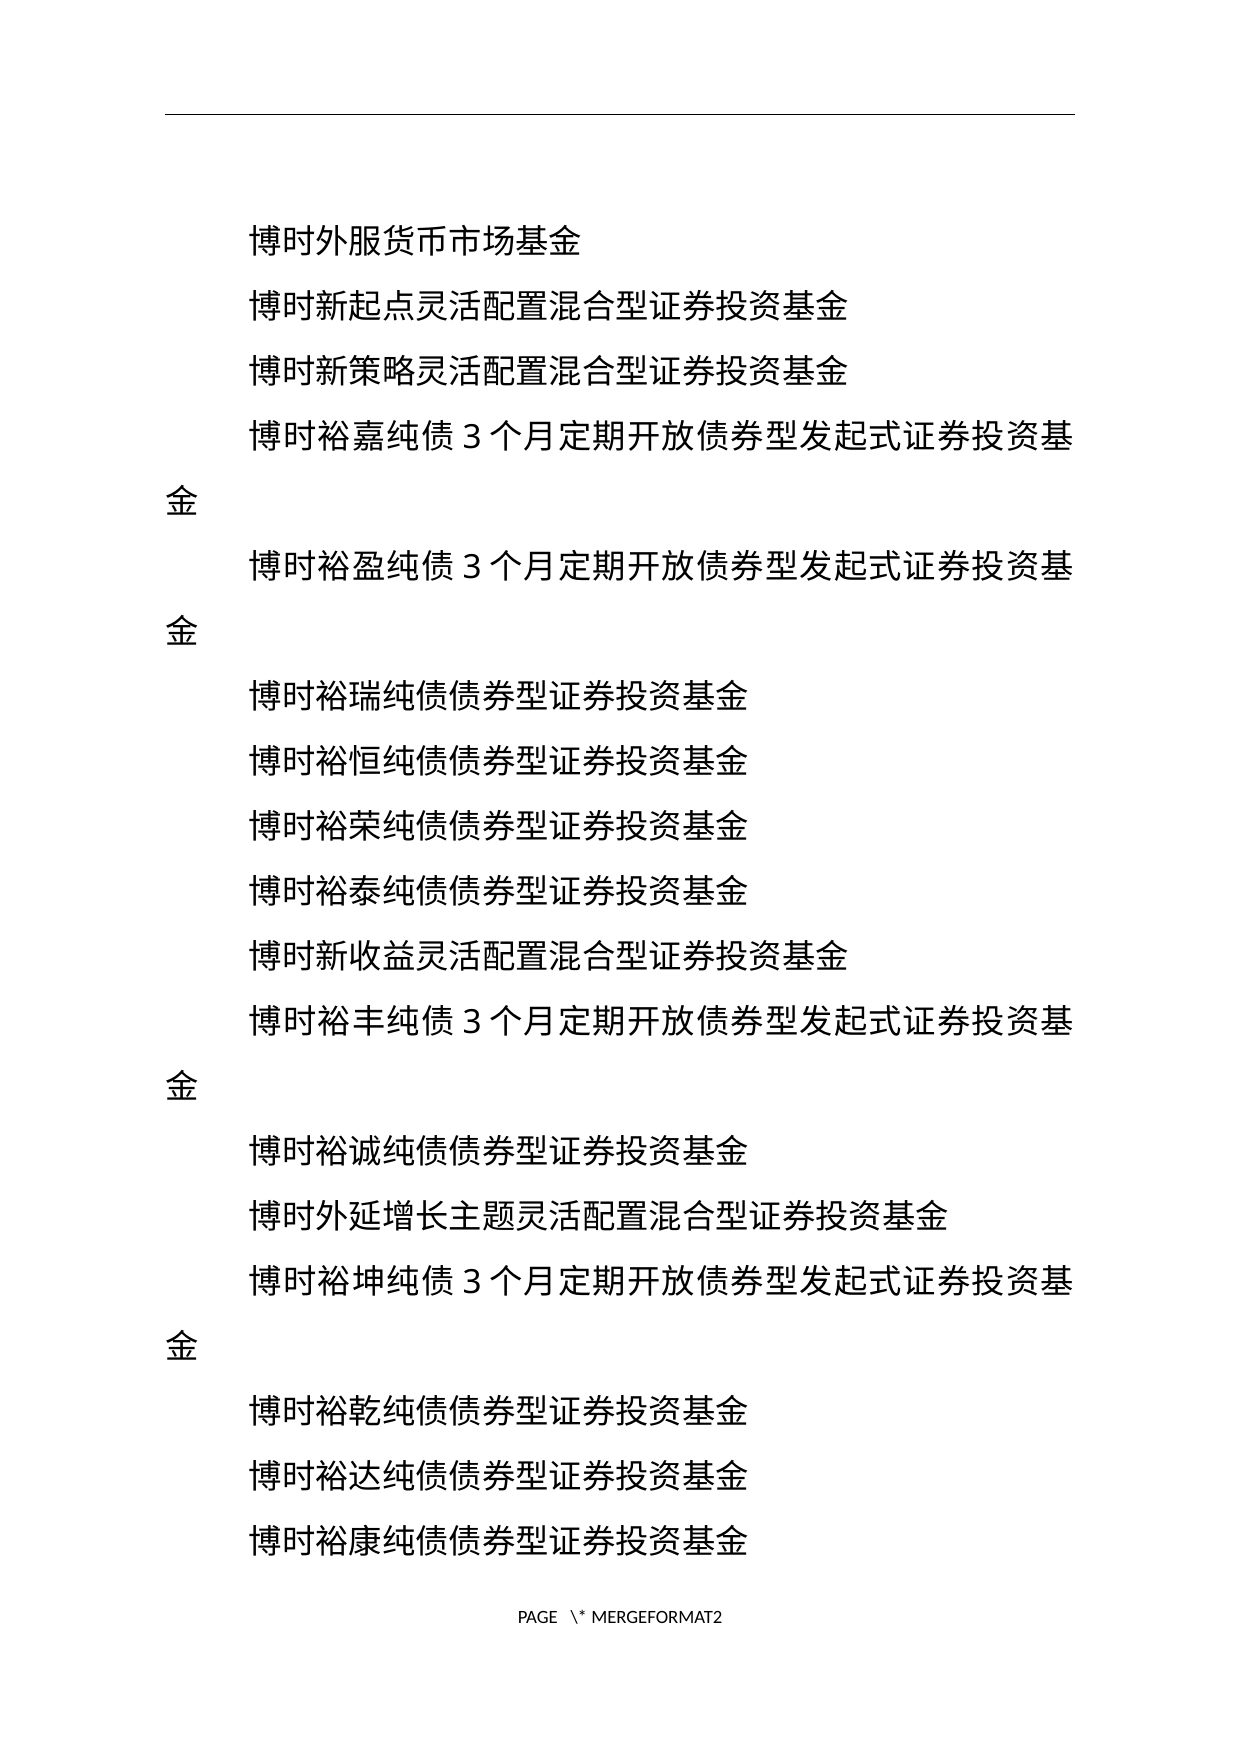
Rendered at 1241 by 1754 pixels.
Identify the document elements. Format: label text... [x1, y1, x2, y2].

text 博时裕盈纯债3个月定期开放债券型发起式证券投资基金 [165, 532, 1075, 662]
text 博时新起点灵活配置混合型证券投资基金 [165, 272, 1075, 337]
text 博时裕乾纯债债券型证券投资基金 [165, 1377, 1075, 1442]
text 博时外服货币市场基金 [165, 207, 1075, 272]
text 博时新收益灵活配置混合型证券投资基金 [165, 922, 1075, 987]
text 博时新策略灵活配置混合型证券投资基金 [165, 337, 1075, 402]
text 博时裕诚纯债债券型证券投资基金 [165, 1117, 1075, 1182]
text 博时裕嘉纯债3个月定期开放债券型发起式证券投资基金 [165, 402, 1075, 532]
text 博时裕泰纯债债券型证券投资基金 [165, 857, 1075, 922]
text 博时裕恒纯债债券型证券投资基金 [165, 727, 1075, 792]
text 博时裕坤纯债3个月定期开放债券型发起式证券投资基金 [165, 1247, 1075, 1377]
text 博时裕荣纯债债券型证券投资基金 [165, 792, 1075, 857]
text 博时裕丰纯债3个月定期开放债券型发起式证券投资基金 [165, 987, 1075, 1117]
text 博时外延增长主题灵活配置混合型证券投资基金 [165, 1182, 1075, 1247]
text 博时裕瑞纯债债券型证券投资基金 [165, 662, 1075, 727]
text 博时裕达纯债债券型证券投资基金 [165, 1442, 1075, 1507]
text 博时裕康纯债债券型证券投资基金 [165, 1507, 1075, 1572]
